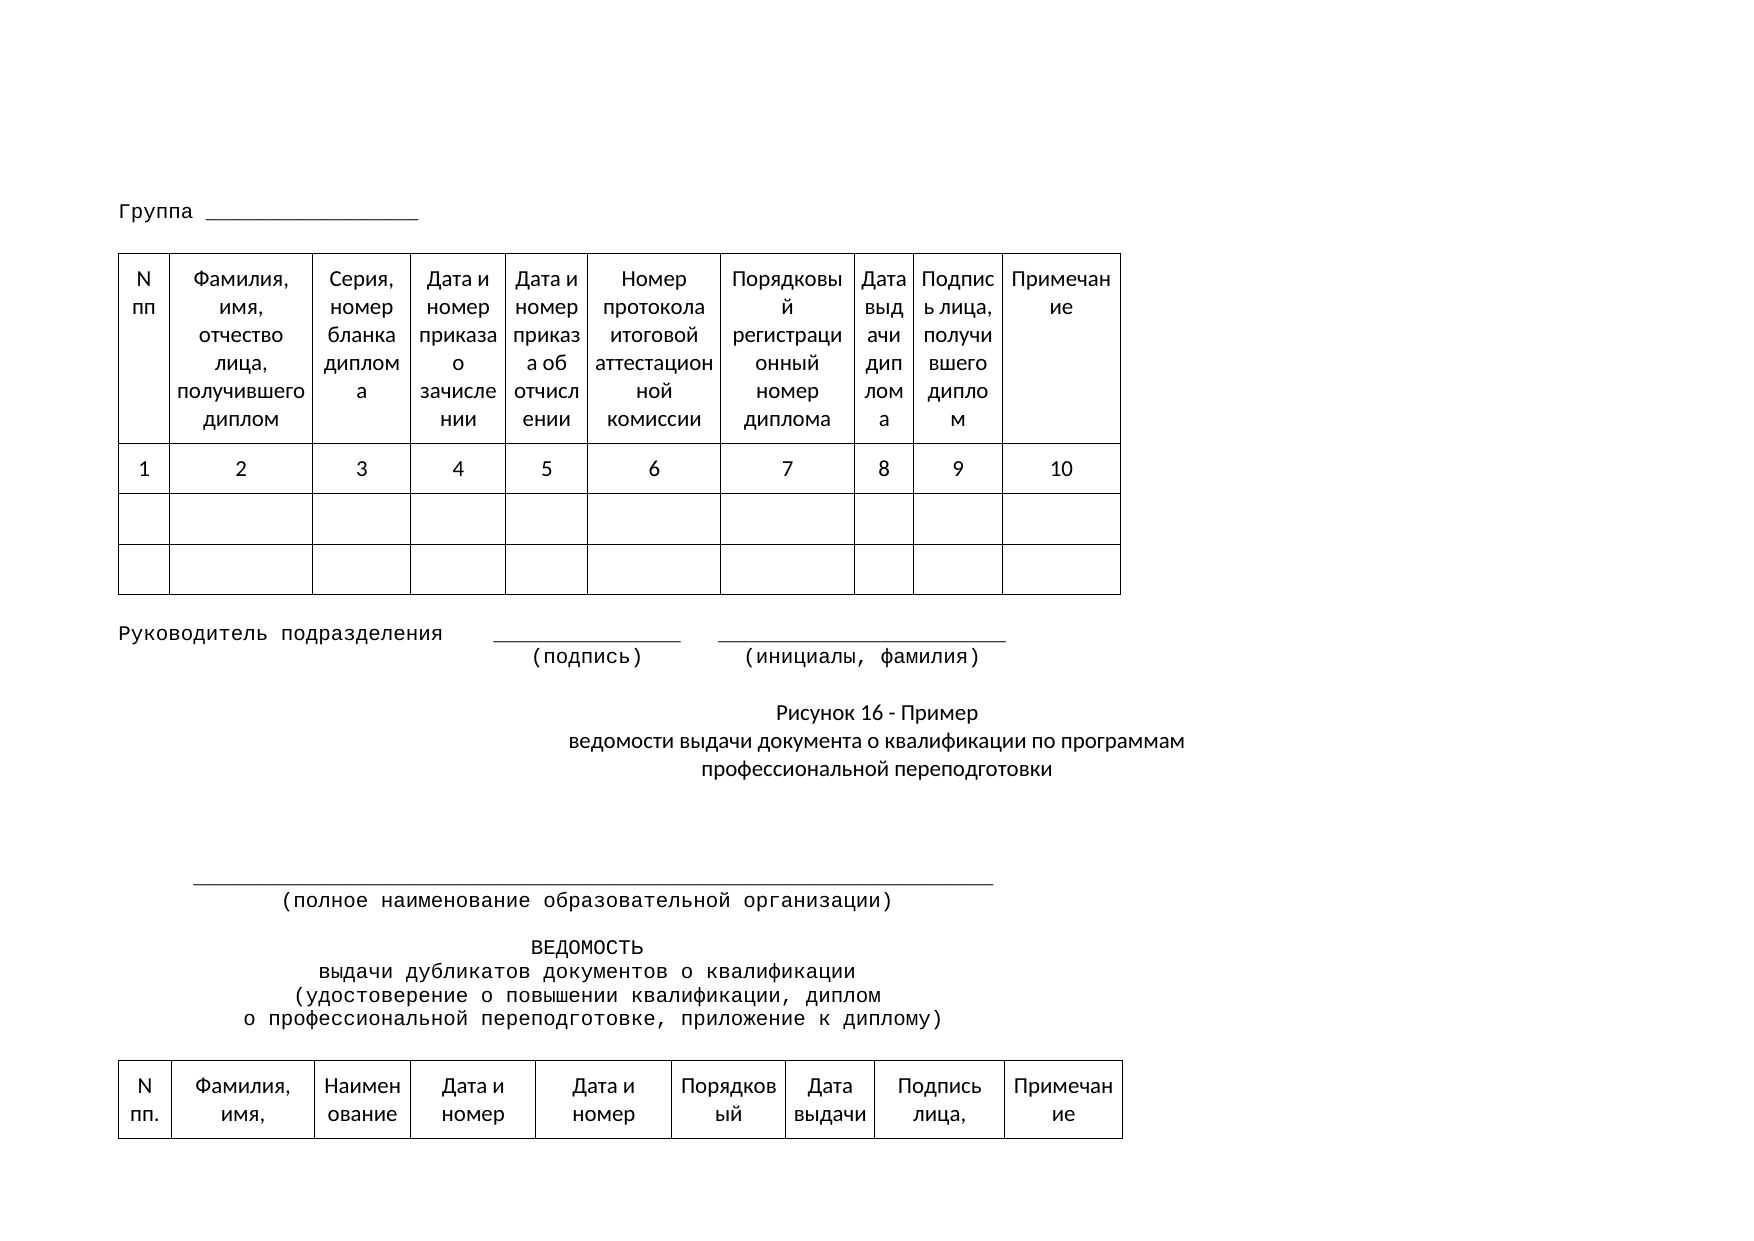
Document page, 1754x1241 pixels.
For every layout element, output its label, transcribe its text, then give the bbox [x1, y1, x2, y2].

text выдачи дубликатов документов о квалификации [118, 961, 1636, 984]
table_header Фамилия, имя, отчество лица, получившего диплом [170, 254, 312, 443]
table_cell [411, 494, 505, 543]
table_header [172, 1061, 314, 1138]
table_cell [588, 545, 720, 594]
text Группа _________________ [118, 201, 1636, 224]
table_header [536, 1061, 671, 1138]
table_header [315, 1061, 410, 1138]
table_cell 2 [170, 444, 312, 493]
table_cell [411, 545, 505, 594]
table_cell [170, 545, 312, 594]
table_cell 8 [855, 444, 913, 493]
table_cell 5 [506, 444, 587, 493]
table_cell [1003, 545, 1120, 594]
table_cell [914, 494, 1002, 543]
text ________________________________________________________________ [118, 866, 1636, 890]
table_cell [506, 494, 587, 543]
table_header Дата выдачи [786, 1061, 874, 1138]
table_header Номер протокола итоговой аттестационной комиссии [588, 254, 720, 443]
table_header Примечание [1005, 1061, 1122, 1138]
table_cell [721, 545, 854, 594]
table_cell [721, 494, 854, 543]
table_cell [506, 545, 587, 594]
table_cell 3 [313, 444, 410, 493]
text (полное наименование образовательной организации) [118, 890, 1636, 914]
table_header Порядковый регистрационный номер диплома [721, 254, 854, 443]
text Руководитель подразделения _______________ _______________________ [118, 623, 1636, 647]
text Рисунок 16 - Пример [118, 698, 1636, 726]
table_cell 9 [914, 444, 1002, 493]
table_cell [119, 494, 169, 543]
table_cell 7 [721, 444, 854, 493]
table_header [672, 1061, 785, 1138]
table_cell [914, 545, 1002, 594]
table_cell [119, 545, 169, 594]
table_cell 1 [119, 444, 169, 493]
table_cell 10 [1003, 444, 1120, 493]
text о профессиональной переподготовке, приложение к диплому) [118, 1008, 1636, 1032]
text (удостоверение о повышении квалификации, диплом [118, 984, 1636, 1008]
text ведомости выдачи документа о квалификации по программам [118, 726, 1636, 754]
table_cell [855, 494, 913, 543]
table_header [411, 1061, 535, 1138]
table_cell [170, 494, 312, 543]
table_header Примечание [1003, 254, 1120, 443]
text ВЕДОМОСТЬ [118, 937, 1636, 961]
table_cell 4 [411, 444, 505, 493]
text профессиональной переподготовки [118, 754, 1636, 782]
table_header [875, 1061, 1004, 1138]
table_cell [313, 494, 410, 543]
table_header Дата и номер приказа об отчислении [506, 254, 587, 443]
table_header Дата выдачи диплома [855, 254, 913, 443]
table_header Подпись лица, получившего диплом [914, 254, 1002, 443]
table_cell [1003, 494, 1120, 543]
text (подпись) (инициалы, фамилия) [118, 647, 1636, 670]
table_cell 6 [588, 444, 720, 493]
table_header N пп. [119, 1061, 171, 1138]
table_header Дата и номер приказа о зачислении [411, 254, 505, 443]
table_cell [588, 494, 720, 543]
table_cell [855, 545, 913, 594]
table_cell [313, 545, 410, 594]
table_header Серия, номер бланка диплома [313, 254, 410, 443]
table_header N пп [119, 254, 169, 443]
